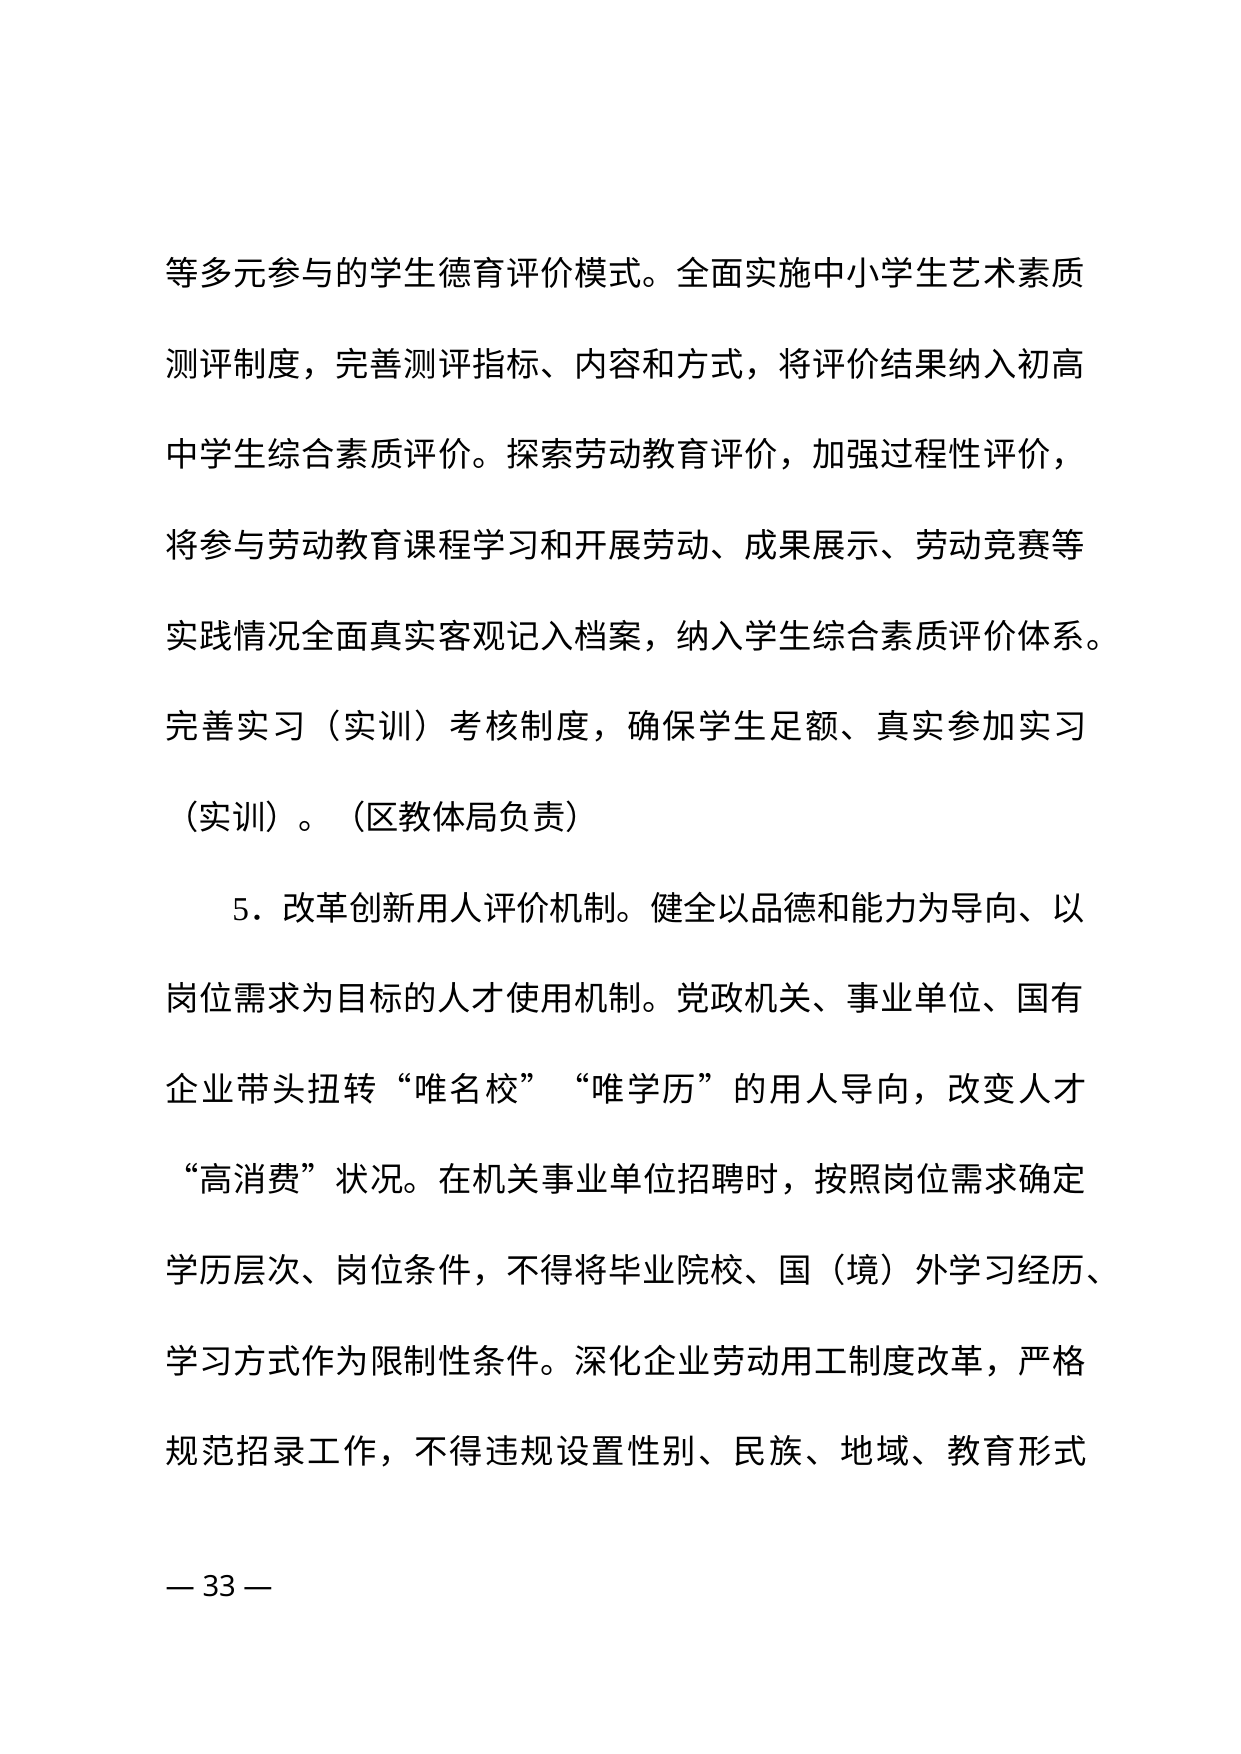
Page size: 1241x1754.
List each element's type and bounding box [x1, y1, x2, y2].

text [165, 226, 1087, 860]
text [165, 860, 1087, 1494]
